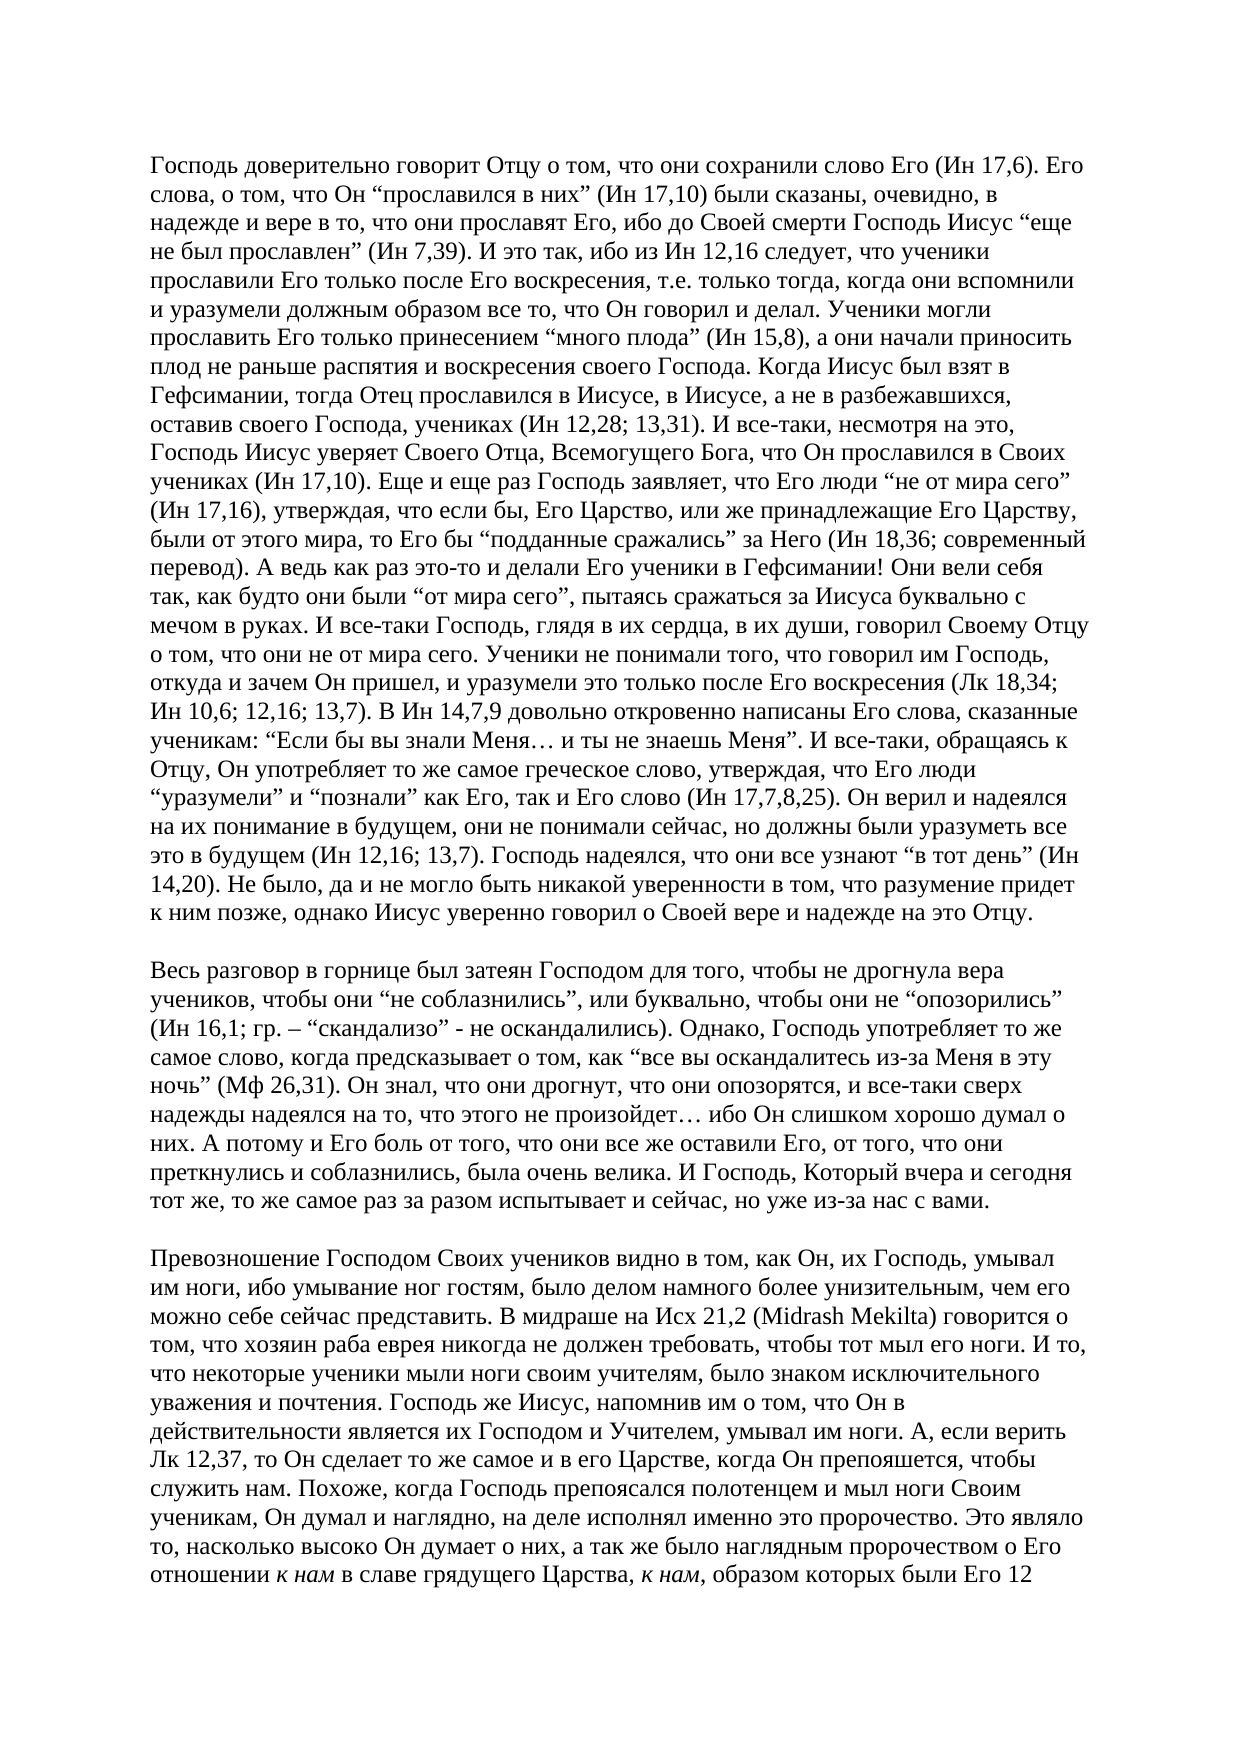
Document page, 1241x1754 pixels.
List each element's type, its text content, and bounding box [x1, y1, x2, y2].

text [150, 1243, 1090, 1588]
text Весь разговор в горнице был затеян Господом для того, чтобы не дрогнула вера учеников, чтобы они “не соблазнились”, или буквально, чтобы они не “опозорились” (Ин 16,1; гр. – “скандализо” - не оскандалились). Однако, Господь употребляет то же самое слово, когда предсказывает о том, как “все вы оскандалитесь из-за Меня в эту ночь” (Мф 26,31). Он знал, что они дрогнут, что они опозорятся, и все-таки сверх надежды надеялся на то, что этого не произойдет… ибо Он слишком хорошо думал о них. А потому и Его боль от того, что они все же оставили Его, от того, что они преткнулись и соблазнились, была очень велика. И Господь, Который вчера и сегодня тот же, то же самое раз за разом испытывает и сейчас, но уже из-за нас с вами. [150, 955, 1090, 1214]
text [150, 150, 1090, 926]
